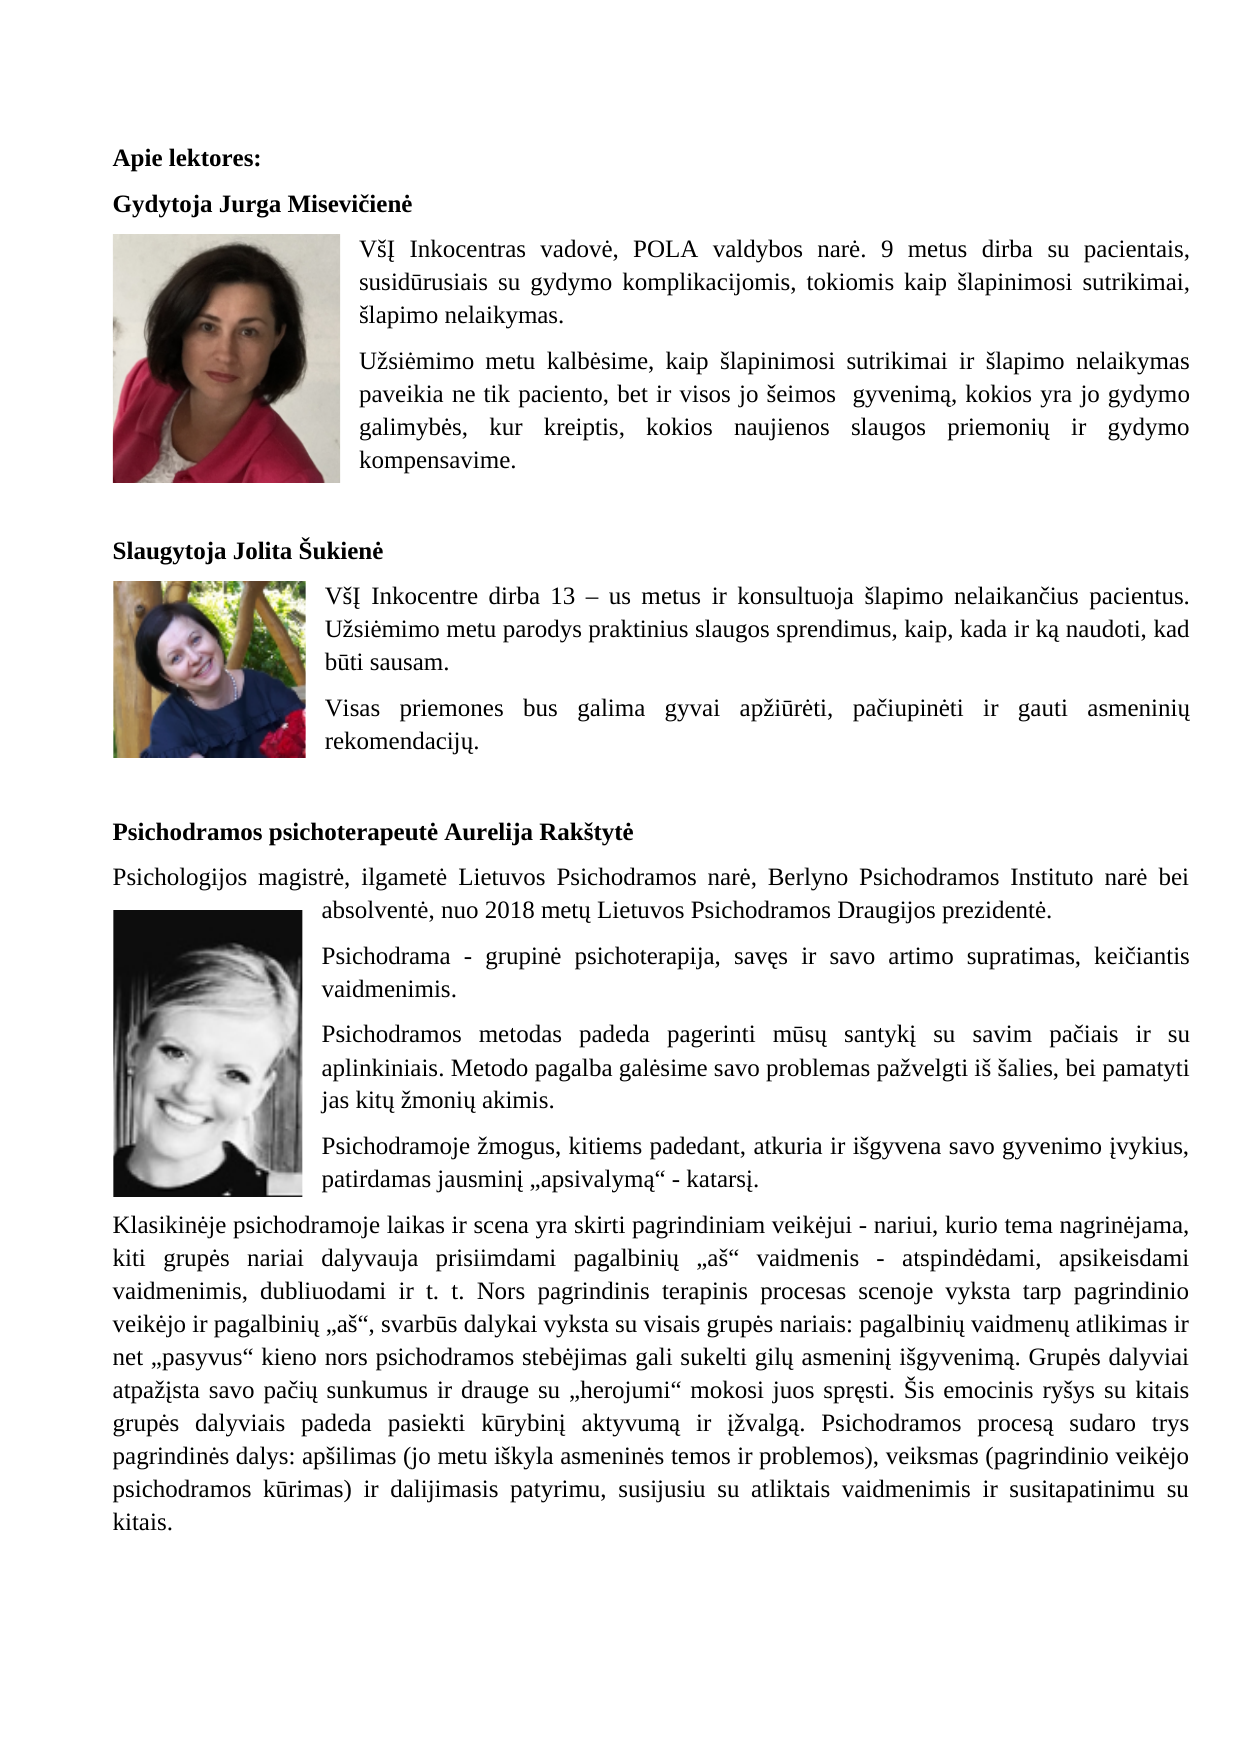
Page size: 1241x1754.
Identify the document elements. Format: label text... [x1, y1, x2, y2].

text Psichodrama - grupinė psichoterapija, savęs ir savo artimo supratimas, keičiantis vaidmenimis. [303, 941, 1191, 1003]
text VšĮ Inkocentras vadovė, POLA valdybos narė. 9 metus dirba su pacientais, susidūrusiais su gydymo komplikacijomis, tokiomis kaip šlapinimosi sutrikimai, šlapimo nelaikymas. [340, 234, 1191, 329]
picture [111, 910, 303, 1194]
text Psichodramos metodas padeda pagerinti mūsų santykį su savim pačiais ir su aplinkiniais. Metodo pagalba galėsime savo problemas pažvelgti iš šalies, bei pamatyti jas kitų žmonių akimis. [303, 1019, 1191, 1114]
text VšĮ Inkocentre dirba 13 – us metus ir konsultuoja šlapimo nelaikančius pacientus. Užsiėmimo metu parodys praktinius slaugos sprendimus, kaip, kada ir ką naudoti, kad būti sausam. [305, 581, 1191, 676]
text Psichologijos magistrė, ilgametė Lietuvos Psichodramos narė, Berlyno Psichodramos Instituto narė bei absolventė, nuo 2018 metų Lietuvos Psichodramos Draugijos prezidentė. [112, 862, 1191, 924]
text Užsiėmimo metu kalbėsime, kaip šlapinimosi sutrikimai ir šlapimo nelaikymas paveikia ne tik paciento, bet ir visos jo šeimos gyvenimą, kokios yra jo gydymo galimybės, kur kreiptis, kokios naujienos slaugos priemonių ir gydymo kompensavime. [340, 346, 1191, 473]
text Psichodramoje žmogus, kitiems padedant, atkuria ir išgyvena savo gyvenimo įvykius, patirdamas jausminį „apsivalymą“ - katarsį. [303, 1131, 1191, 1193]
text Gydytoja Jurga Misevičienė [112, 189, 1191, 217]
picture [111, 234, 340, 481]
text Visas priemones bus galima gyvai apžiūrėti, pačiupinėti ir gauti asmeninių rekomendacijų. [305, 693, 1191, 755]
text Apie lektores: [112, 143, 1191, 172]
text Psichodramos psichoterapeutė Aurelija Rakštytė [112, 817, 1191, 846]
text Klasikinėje psichodramoje laikas ir scena yra skirti pagrindiniam veikėjui - nariui, kurio tema nagrinėjama, kiti grupės nariai dalyvauja prisiimdami pagalbinių „aš“ vaidmenis - atspindėdami, apsikeisdami vaidmenimis, dubliuodami ir t. t. Nors pagrindinis terapinis procesas scenoje vyksta tarp pagrindinio veikėjo ir pagalbinių „aš“, svarbūs dalykai vyksta su visais grupės nariais: pagalbinių vaidmenų atlikimas ir net „pasyvus“ kieno nors psichodramos stebėjimas gali sukelti gilų asmeninį išgyvenimą. Grupės dalyviai atpažįsta savo pačių sunkumus ir drauge su „herojumi“ mokosi juos spręsti. Šis emocinis ryšys su kitais grupės dalyviais padeda pasiekti kūrybinį aktyvumą ir įžvalgą. Psichodramos procesą sudaro trys pagrindinės dalys: apšilimas (jo metu iškyla asmeninės temos ir problemos), veiksmas (pagrindinio veikėjo psichodramos kūrimas) ir dalijimasis patyrimu, susijusiu su atliktais vaidmenimis ir susitapatinimu su kitais. [112, 1210, 1191, 1536]
picture [111, 581, 305, 757]
text Slaugytoja Jolita Šukienė [112, 536, 1191, 564]
